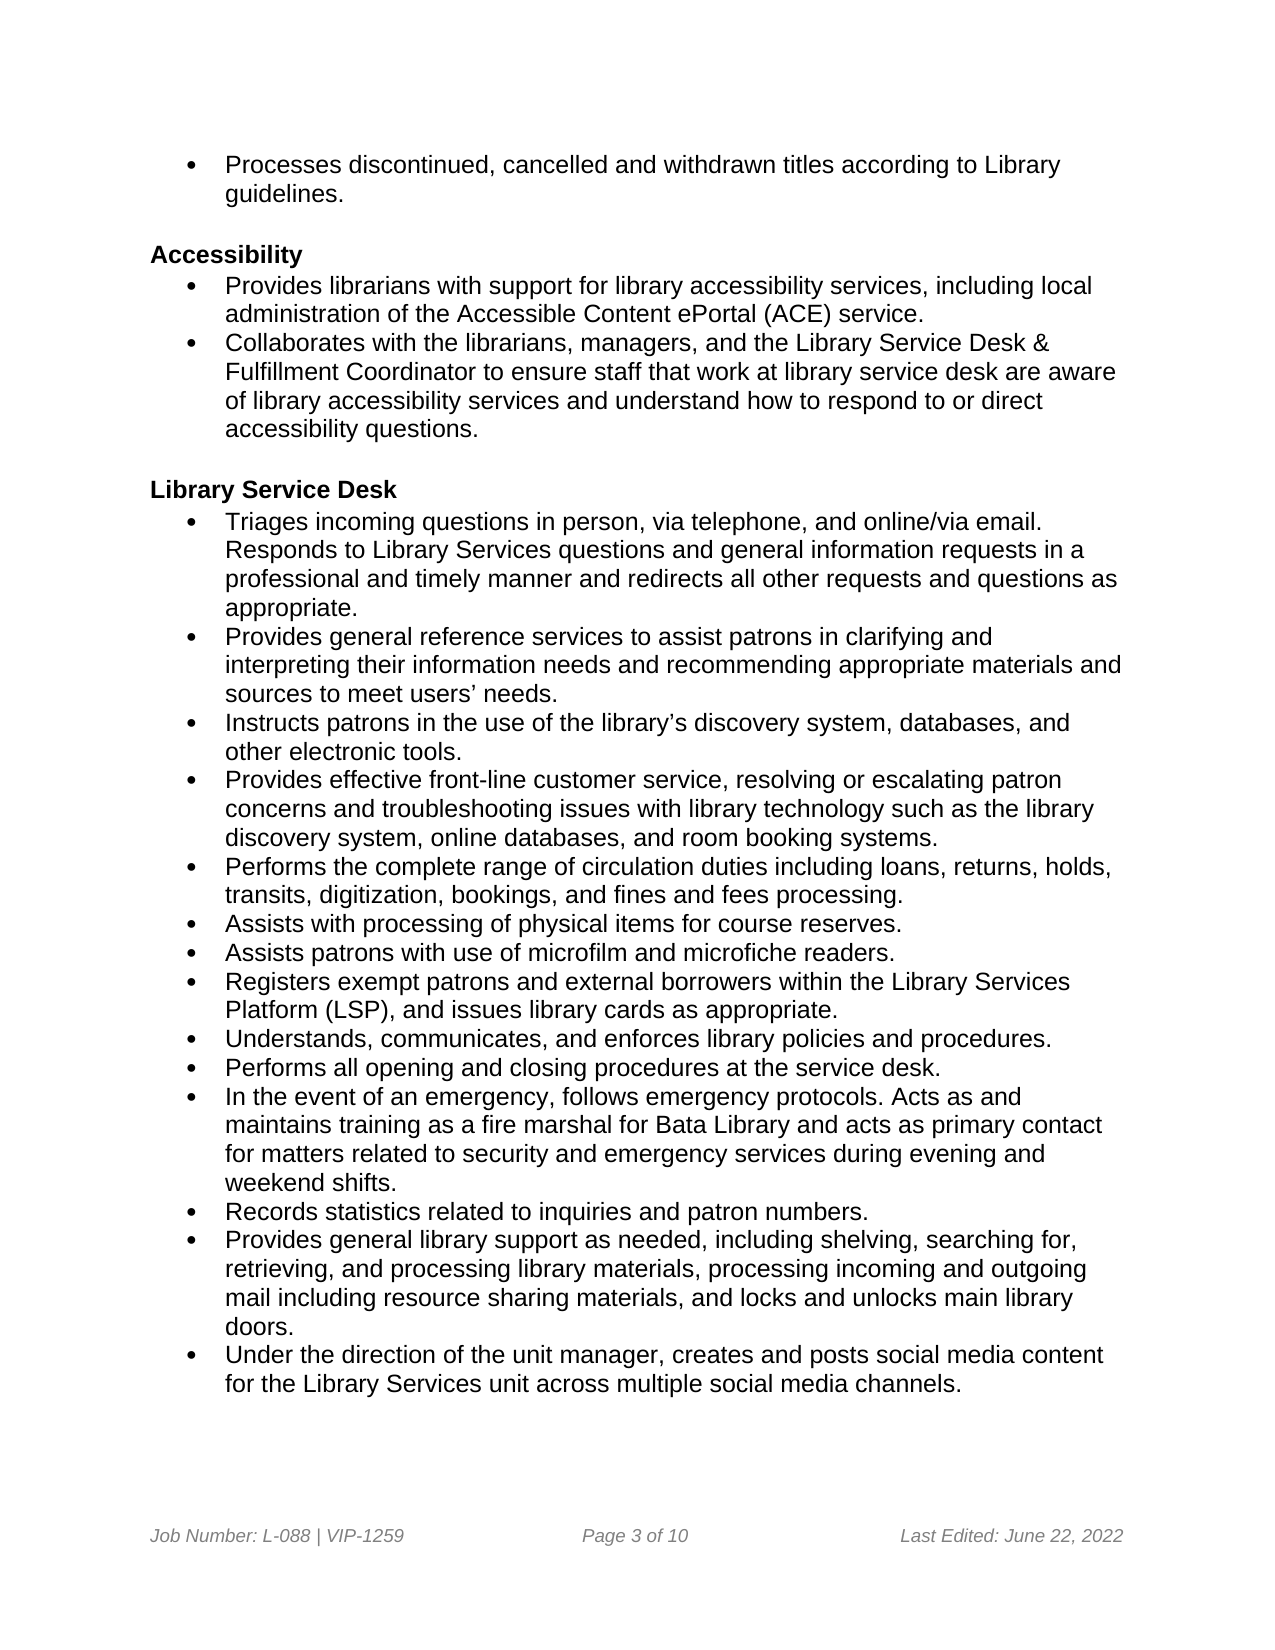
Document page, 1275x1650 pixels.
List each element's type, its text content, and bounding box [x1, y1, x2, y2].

list Provides general library support as needed, including shelving, searching for, retrieving, and processing library materials, processing incoming and outgoing mail including resource sharing materials, and locks and unlocks main library doors. [187, 1225, 1125, 1340]
list Instructs patrons in the use of the library’s discovery system, databases, and other electronic tools. [187, 708, 1125, 765]
list Triages incoming questions in person, via telephone, and online/via email. Responds to Library Services questions and general information requests in a professional and timely manner and redirects all other requests and questions as appropriate. [187, 506, 1125, 621]
list Performs the complete range of circulation duties including loans, returns, holds, transits, digitization, bookings, and fines and fees processing. [187, 851, 1125, 909]
subtitle Accessibility [150, 240, 1125, 268]
list Provides effective front-line customer service, resolving or escalating patron concerns and troubleshooting issues with library technology such as the library discovery system, online databases, and room booking systems. [187, 765, 1125, 851]
list Processes discontinued, cancelled and withdrawn titles according to Library guidelines. [187, 150, 1125, 207]
list Provides general reference services to assist patrons in clarifying and interpreting their information needs and recommending appropriate materials and sources to meet users’ needs. [187, 621, 1125, 708]
subtitle Library Service Desk [150, 475, 1125, 504]
list Understands, communicates, and enforces library policies and procedures. [187, 1024, 1125, 1053]
list Assists patrons with use of microfilm and microfiche readers. [187, 938, 1125, 966]
list Performs all opening and closing procedures at the service desk. [187, 1053, 1125, 1081]
list Records statistics related to inquiries and patron numbers. [187, 1196, 1125, 1225]
list Assists with processing of physical items for course reserves. [187, 909, 1125, 938]
list Provides librarians with support for library accessibility services, including local administration of the Accessible Content ePortal (ACE) service. [187, 271, 1125, 328]
list Collaborates with the librarians, managers, and the Library Service Desk & Fulfillment Coordinator to ensure staff that work at library service desk are aware of library accessibility services and understand how to respond to or direct accessibility questions. [187, 328, 1125, 443]
list In the event of an emergency, follows emergency protocols. Acts as and maintains training as a fire marshal for Bata Library and acts as primary contact for matters related to security and emergency services during evening and weekend shifts. [187, 1081, 1125, 1196]
list Registers exempt patrons and external borrowers within the Library Services Platform (LSP), and issues library cards as appropriate. [187, 966, 1125, 1024]
list Under the direction of the unit manager, creates and posts social media content for the Library Services unit across multiple social media channels. [187, 1340, 1125, 1398]
